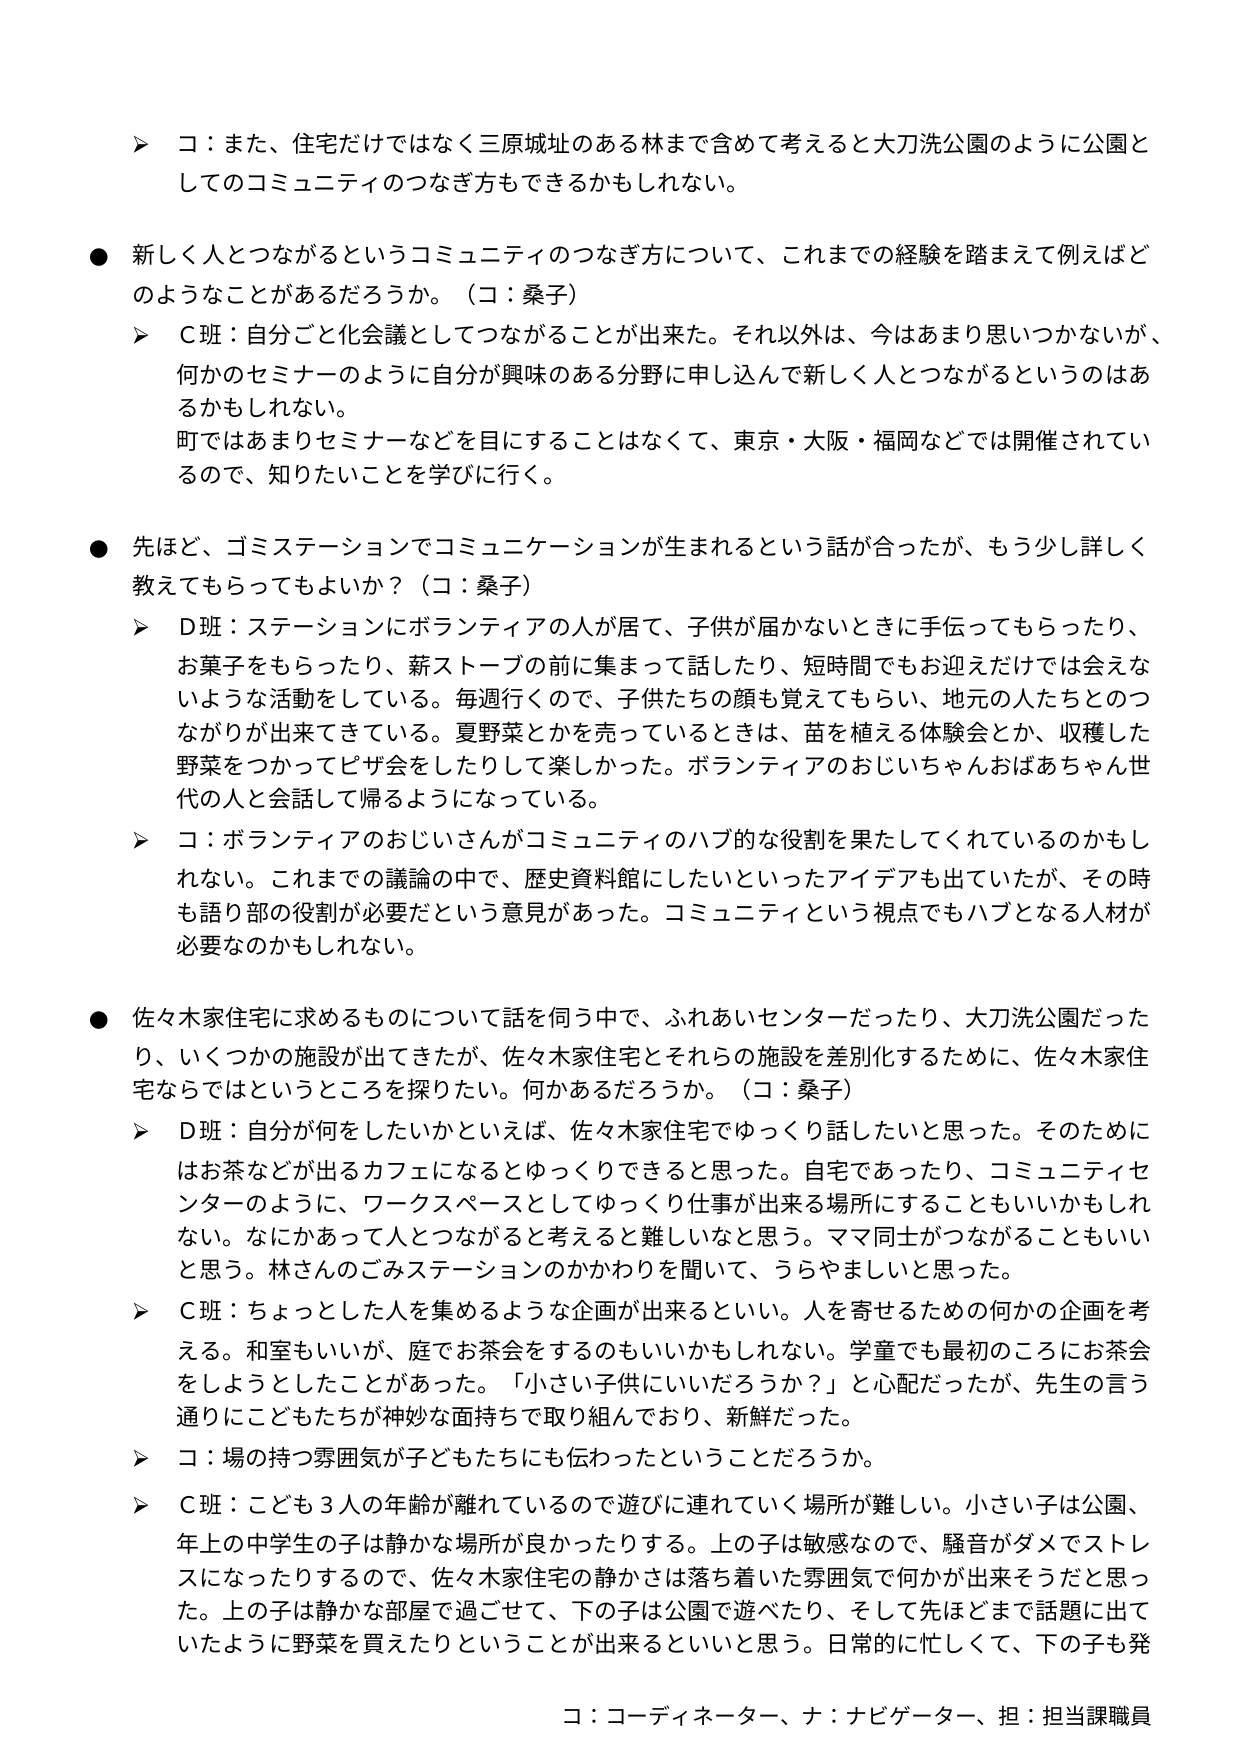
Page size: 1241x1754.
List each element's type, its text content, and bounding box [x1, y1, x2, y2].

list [132, 1479, 1152, 1659]
list コ：ボランティアのおじいさんがコミュニティのハブ的な役割を果たしてくれているのかもしれない。これまでの議論の中で、歴史資料館にしたいといったアイデアも出ていたが、その時も語り部の役割が必要だという意見があった。コミュニティという視点でもハブとなる人材が必要なのかもしれない。 [132, 814, 1152, 961]
list コ：場の持つ雰囲気が子どもたちにも伝わったということだろうか。 [132, 1432, 1152, 1479]
list Ｃ班：自分ごと化会議としてつながることが出来た。それ以外は、今はあまり思いつかないが、何かのセミナーのように自分が興味のある分野に申し込んで新しく人とつながるというのはあるかもしれない。 [132, 310, 1152, 423]
text 町ではあまりセミナーなどを目にすることはなくて、東京・大阪・福岡などでは開催されているので、知りたいことを学びに行く。 [176, 423, 1152, 490]
list Ｄ班：ステーションにボランティアの人が居て、子供が届かないときに手伝ってもらったり、お菓子をもらったり、薪ストーブの前に集まって話したり、短時間でもお迎えだけでは会えないような活動をしている。毎週行くので、子供たちの顔も覚えてもらい、地元の人たちとのつながりが出来てきている。夏野菜とかを売っているときは、苗を植える体験会とか、収穫した野菜をつかってピザ会をしたりして楽しかった。ボランティアのおじいちゃんおばあちゃん世代の人と会話して帰るようになっている。 [132, 601, 1152, 814]
list 先ほど、ゴミステーションでコミュニケーションが生まれるという話が合ったが、もう少し詳しく教えてもらってもよいか？（コ：桑子） [89, 521, 1152, 601]
list 佐々木家住宅に求めるものについて話を伺う中で、ふれあいセンターだったり、大刀洗公園だったり、いくつかの施設が出てきたが、佐々木家住宅とそれらの施設を差別化するために、佐々木家住宅ならではというところを探りたい。何かあるだろうか。（コ：桑子） [89, 992, 1152, 1106]
list 新しく人とつながるというコミュニティのつなぎ方について、これまでの経験を踏まえて例えばどのようなことがあるだろうか。（コ：桑子） [89, 229, 1152, 310]
list コ：また、住宅だけではなく三原城址のある林まで含めて考えると大刀洗公園のように公園としてのコミュニティのつなぎ方もできるかもしれない。 [132, 118, 1152, 198]
list Ｄ班：自分が何をしたいかといえば、佐々木家住宅でゆっくり話したいと思った。そのためにはお茶などが出るカフェになるとゆっくりできると思った。自宅であったり、コミュニティセンターのように、ワークスペースとしてゆっくり仕事が出来る場所にすることもいいかもしれない。なにかあって人とつながると考えると難しいなと思う。ママ同士がつながることもいいと思う。林さんのごみステーションのかかわりを聞いて、うらやましいと思った。 [132, 1106, 1152, 1286]
list Ｃ班：ちょっとした人を集めるような企画が出来るといい。人を寄せるための何かの企画を考える。和室もいいが、庭でお茶会をするのもいいかもしれない。学童でも最初のころにお茶会をしようとしたことがあった。「小さい子供にいいだろうか？」と心配だったが、先生の言う通りにこどもたちが神妙な面持ちで取り組んでおり、新鮮だった。 [132, 1286, 1152, 1432]
